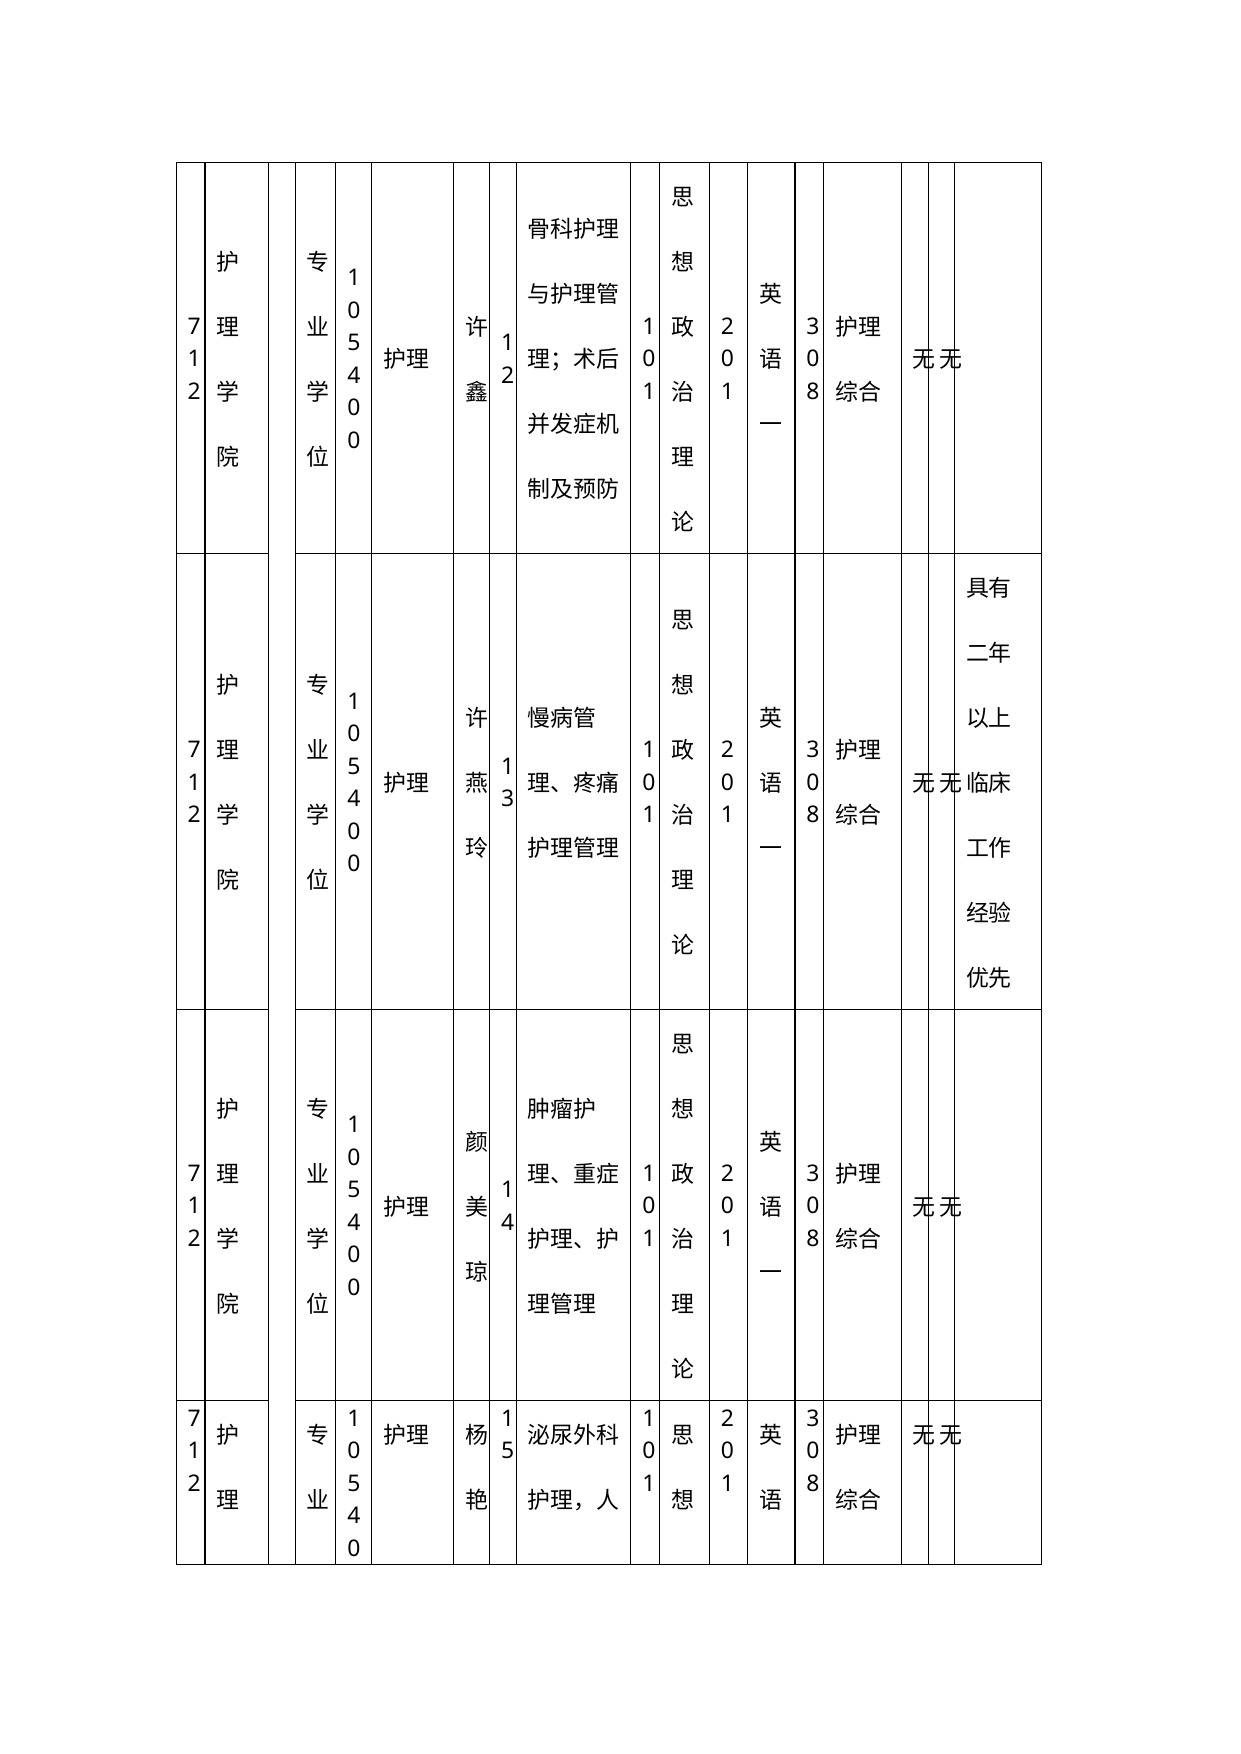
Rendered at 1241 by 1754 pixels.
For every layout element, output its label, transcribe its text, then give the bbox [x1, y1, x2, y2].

table_cell 308 [796, 163, 823, 553]
table_cell 101 [631, 1401, 659, 1564]
table_cell 308 [796, 554, 823, 1009]
table_cell 无 [929, 163, 954, 553]
table_cell 无 [929, 1010, 954, 1400]
table_cell 英语一 [748, 1010, 794, 1400]
table_cell 14 [490, 1010, 516, 1400]
table_cell 201 [710, 1401, 747, 1564]
table_cell 201 [710, 1010, 747, 1400]
table_cell 专业学位 [296, 163, 335, 553]
table_cell 思想政治理论 [660, 1401, 709, 1564]
table_cell [955, 1401, 1041, 1564]
table_cell 颜美琼 [454, 1010, 489, 1400]
table_cell 英语一 [748, 163, 794, 553]
table_cell 无 [902, 1010, 928, 1400]
table_cell 杨艳 [454, 1401, 489, 1564]
table_cell 许鑫 [454, 163, 489, 553]
table_cell 具有二年以上临床工作经验优先 [955, 554, 1041, 1009]
table_cell 无 [929, 1401, 954, 1564]
table_cell 无 [902, 163, 928, 553]
table_cell 201 [710, 554, 747, 1009]
table_cell 许燕玲 [454, 554, 489, 1009]
table_cell [955, 163, 1041, 553]
table_cell 护理综合 [824, 1401, 901, 1564]
table_cell 专业学位 [296, 1010, 335, 1400]
table_cell 护理学院 [206, 1010, 268, 1400]
table_cell 15 [490, 1401, 516, 1564]
table_cell 护理综合 [824, 163, 901, 553]
table_cell 712 [177, 1401, 204, 1564]
table_cell 英语一 [748, 554, 794, 1009]
table_cell 712 [177, 1010, 204, 1400]
table_cell 105400 [336, 1010, 371, 1400]
table_cell 慢病管理、疼痛护理管理 [517, 554, 630, 1009]
table_cell 101 [631, 1010, 659, 1400]
table_cell 泌尿外科护理，人文关怀护理，护理管理 [517, 1401, 630, 1564]
table_cell 护理学院 [206, 163, 268, 553]
table_cell 105400 [336, 554, 371, 1009]
table_cell 英语一 [748, 1401, 794, 1564]
table_cell 护理 [372, 1401, 453, 1564]
table_cell 护理 [372, 554, 453, 1009]
table_cell 无 [902, 1401, 928, 1564]
table_cell 专业学位 [296, 1401, 335, 1564]
table_cell 肿瘤护理、重症护理、护理管理 [517, 1010, 630, 1400]
table_cell 无 [929, 554, 954, 1009]
table_cell 护理 [372, 1010, 453, 1400]
table_cell 思想政治理论 [660, 554, 709, 1009]
table_cell 专业学位 [296, 554, 335, 1009]
table_cell 308 [796, 1401, 823, 1564]
table_cell 712 [177, 554, 204, 1009]
table_cell 护理学院 [206, 554, 268, 1009]
table_cell 101 [631, 163, 659, 553]
table_cell 思想政治理论 [660, 1010, 709, 1400]
table_cell 105400 [336, 1401, 371, 1564]
table_cell 13 [490, 554, 516, 1009]
table_cell 712 [177, 163, 204, 553]
table_cell 101 [631, 554, 659, 1009]
table_cell 护理 [372, 163, 453, 553]
table_cell 无 [902, 554, 928, 1009]
table_cell 护理综合 [824, 1010, 901, 1400]
table_cell 12 [490, 163, 516, 553]
table_cell [955, 1010, 1041, 1400]
table_cell 105400 [336, 163, 371, 553]
table_cell 思想政治理论 [660, 163, 709, 553]
table_cell 308 [796, 1010, 823, 1400]
table_cell 护理学院 [206, 1401, 268, 1564]
table_cell 201 [710, 163, 747, 553]
table_cell 护理综合 [824, 554, 901, 1009]
table_cell 骨科护理与护理管理；术后并发症机制及预防 [517, 163, 630, 553]
